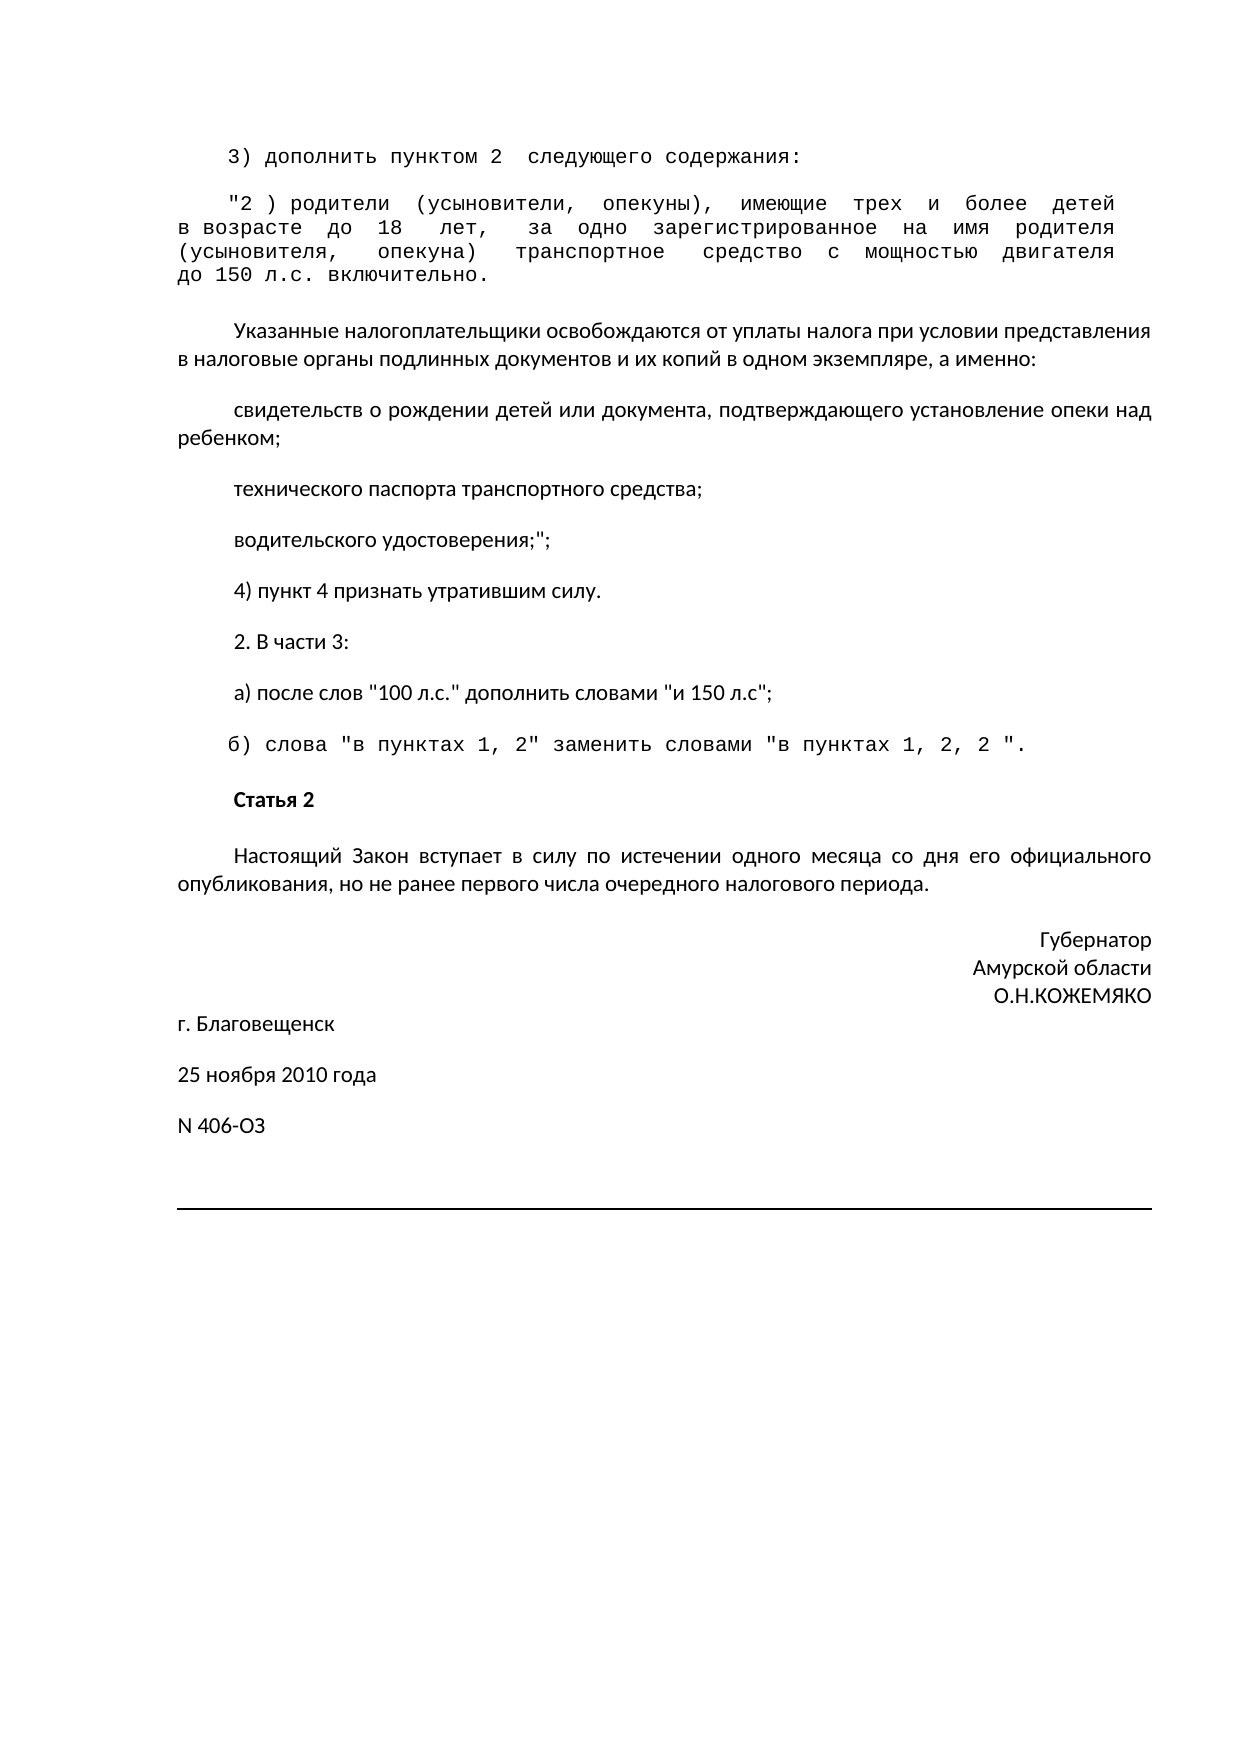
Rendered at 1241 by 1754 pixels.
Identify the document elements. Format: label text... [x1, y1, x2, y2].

text а) после слов "100 л.с." дополнить словами "и 150 л.с"; [177, 678, 1152, 706]
text водительского удостоверения;"; [177, 525, 1152, 553]
text О.Н.КОЖЕМЯКО [177, 982, 1152, 1009]
text N 406-ОЗ [177, 1111, 1152, 1139]
text технического паспорта транспортного средства; [177, 474, 1152, 502]
text 25 ноября 2010 года [177, 1061, 1152, 1088]
text Амурской области [177, 953, 1152, 982]
text б) слова "в пунктах 1, 2" заменить словами "в пунктах 1, 2, 2 ". [177, 734, 1152, 757]
text г. Благовещенск [177, 1009, 1152, 1038]
text 3) дополнить пунктом 2 следующего содержания: [177, 146, 1152, 170]
text Губернатор [177, 926, 1152, 953]
text Настоящий Закон вступает в силу по истечении одного месяца со дня его официального опубликования, но не ранее первого числа очередного налогового периода. [177, 841, 1152, 897]
text 2. В части 3: [177, 627, 1152, 655]
text в возрасте до 18 лет, за одно зарегистрированное на имя родителя [177, 217, 1152, 241]
text 4) пункт 4 признать утратившим силу. [177, 576, 1152, 604]
text Указанные налогоплательщики освобождаются от уплаты налога при условии представления в налоговые органы подлинных документов и их копий в одном экземпляре, а именно: [177, 316, 1152, 372]
title Статья 2 [177, 785, 1152, 813]
text до 150 л.с. включительно. [177, 264, 1152, 288]
text свидетельств о рождении детей или документа, подтверждающего установление опеки над ребенком; [177, 395, 1152, 451]
text (усыновителя, опекуна) транспортное средство с мощностью двигателя [177, 241, 1152, 264]
text "2 ) родители (усыновители, опекуны), имеющие трех и более детей [177, 193, 1152, 217]
